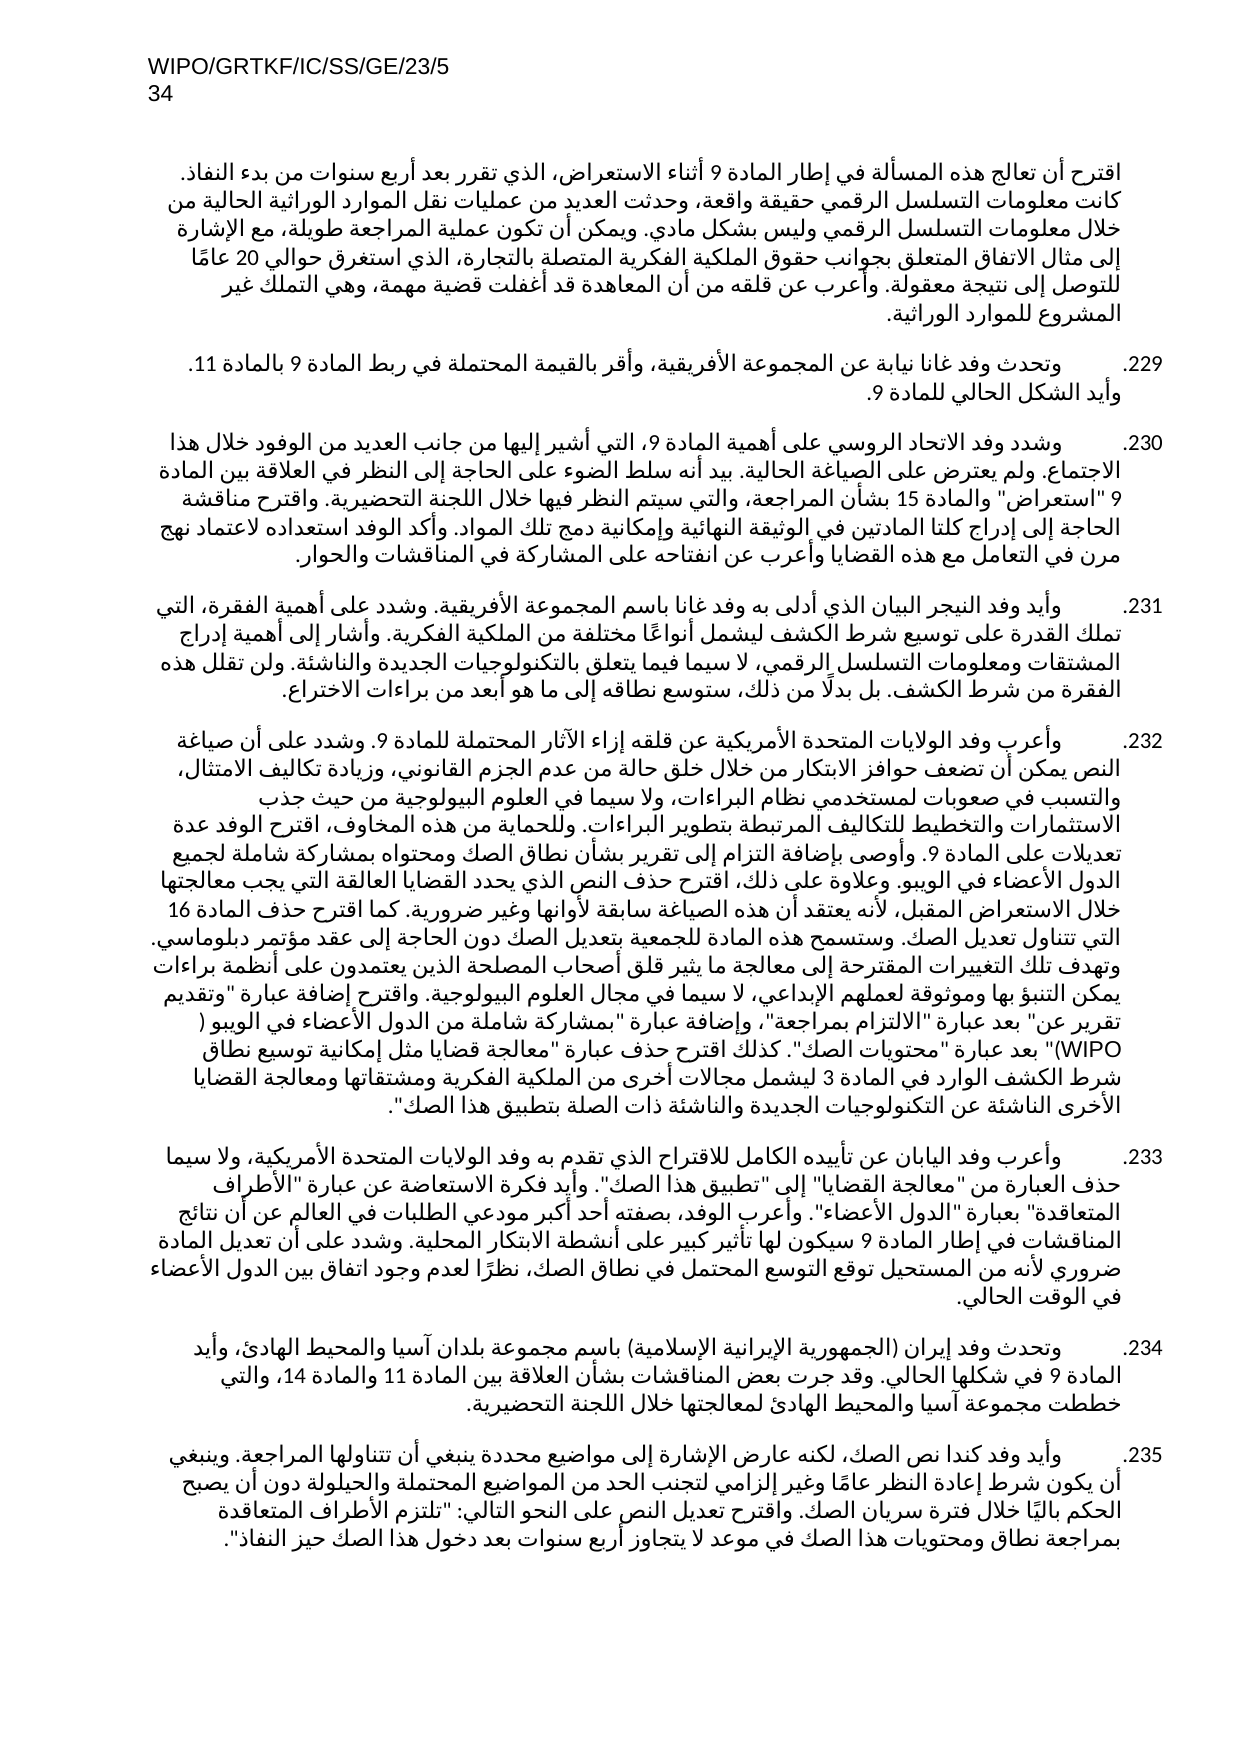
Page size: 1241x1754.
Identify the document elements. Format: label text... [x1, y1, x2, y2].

text وأعرب وفد الولايات المتحدة الأمريكية عن قلقه إزاء الآثار المحتملة للمادة 9. وشدد على أن صياغة النص يمكن أن تضعف حوافز الابتكار من خلال خلق حالة من عدم الجزم القانوني، وزيادة تكاليف الامتثال، والتسبب في صعوبات لمستخدمي نظام البراءات، ولا سيما في العلوم البيولوجية من حيث جذب الاستثمارات والتخطيط للتكاليف المرتبطة بتطوير البراءات. وللحماية من هذه المخاوف، اقترح الوفد عدة تعديلات على المادة 9. وأوصى بإضافة التزام إلى تقرير بشأن نطاق الصك ومحتواه بمشاركة شاملة لجميع الدول الأعضاء في الويبو. وعلاوة على ذلك، اقترح حذف النص الذي يحدد القضايا العالقة التي يجب معالجتها خلال الاستعراض المقبل، لأنه يعتقد أن هذه الصياغة سابقة لأوانها وغير ضرورية. كما اقترح حذف المادة 16 التي تتناول تعديل الصك. وستسمح هذه المادة للجمعية بتعديل الصك دون الحاجة إلى عقد مؤتمر دبلوماسي. وتهدف تلك التغييرات المقترحة إلى معالجة ما يثير قلق أصحاب المصلحة الذين يعتمدون على أنظمة براءات يمكن التنبؤ بها وموثوقة لعملهم الإبداعي، لا سيما في مجال العلوم البيولوجية. واقترح إضافة عبارة "وتقديم تقرير عن" بعد عبارة "الالتزام بمراجعة"، وإضافة عبارة "بمشاركة شاملة من الدول الأعضاء في الويبو (WIPO)" بعد عبارة "محتويات الصك". كذلك اقترح حذف عبارة "معالجة قضايا مثل إمكانية توسيع نطاق شرط الكشف الوارد في المادة 3 ليشمل مجالات أخرى من الملكية الفكرية ومشتقاتها ومعالجة القضايا الأخرى الناشئة عن التكنولوجيات الجديدة والناشئة ذات الصلة بتطبيق هذا الصك". [148, 727, 1122, 1119]
text وتحدث وفد إيران (الجمهورية الإيرانية الإسلامية) باسم مجموعة بلدان آسيا والمحيط الهادئ، وأيد المادة 9 في شكلها الحالي. وقد جرت بعض المناقشات بشأن العلاقة بين المادة 11 والمادة 14، والتي خططت مجموعة آسيا والمحيط الهادئ لمعالجتها خلال اللجنة التحضيرية. [148, 1333, 1122, 1417]
text وأيد وفد كندا نص الصك، لكنه عارض الإشارة إلى مواضيع محددة ينبغي أن تتناولها المراجعة. وينبغي أن يكون شرط إعادة النظر عامًا وغير إلزامي لتجنب الحد من المواضيع المحتملة والحيلولة دون أن يصبح الحكم باليًا خلال فترة سريان الصك. واقترح تعديل النص على النحو التالي: "تلتزم الأطراف المتعاقدة بمراجعة نطاق ومحتويات هذا الصك في موعد لا يتجاوز أربع سنوات بعد دخول هذا الصك حيز النفاذ". [148, 1440, 1122, 1552]
text وتحدث وفد غانا نيابة عن المجموعة الأفريقية، وأقر بالقيمة المحتملة في ربط المادة 9 بالمادة 11. وأيد الشكل الحالي للمادة 9. [148, 349, 1122, 406]
text وأعرب وفد اليابان عن تأييده الكامل للاقتراح الذي تقدم به وفد الولايات المتحدة الأمريكية، ولا سيما حذف العبارة من "معالجة القضايا" إلى "تطبيق هذا الصك". وأيد فكرة الاستعاضة عن عبارة "الأطراف المتعاقدة" بعبارة "الدول الأعضاء". وأعرب الوفد، بصفته أحد أكبر مودعي الطلبات في العالم عن أن نتائج المناقشات في إطار المادة 9 سيكون لها تأثير كبير على أنشطة الابتكار المحلية. وشدد على أن تعديل المادة ضروري لأنه من المستحيل توقع التوسع المحتمل في نطاق الصك، نظرًا لعدم وجود اتفاق بين الدول الأعضاء في الوقت الحالي. [148, 1142, 1122, 1310]
text وشدد وفد الاتحاد الروسي على أهمية المادة 9، التي أشير إليها من جانب العديد من الوفود خلال هذا الاجتماع. ولم يعترض على الصياغة الحالية. بيد أنه سلط الضوء على الحاجة إلى النظر في العلاقة بين المادة 9 "استعراض" والمادة 15 بشأن المراجعة، والتي سيتم النظر فيها خلال اللجنة التحضيرية. واقترح مناقشة الحاجة إلى إدراج كلتا المادتين في الوثيقة النهائية وإمكانية دمج تلك المواد. وأكد الوفد استعداده لاعتماد نهج مرن في التعامل مع هذه القضايا وأعرب عن انفتاحه على المشاركة في المناقشات والحوار. [148, 428, 1122, 569]
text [148, 158, 1122, 327]
text وأيد وفد النيجر البيان الذي أدلى به وفد غانا باسم المجموعة الأفريقية. وشدد على أهمية الفقرة، التي تملك القدرة على توسيع شرط الكشف ليشمل أنواعًا مختلفة من الملكية الفكرية. وأشار إلى أهمية إدراج المشتقات ومعلومات التسلسل الرقمي، لا سيما فيما يتعلق بالتكنولوجيات الجديدة والناشئة. ولن تقلل هذه الفقرة من شرط الكشف. بل بدلًا من ذلك، ستوسع نطاقه إلى ما هو أبعد من براءات الاختراع. [148, 592, 1122, 704]
